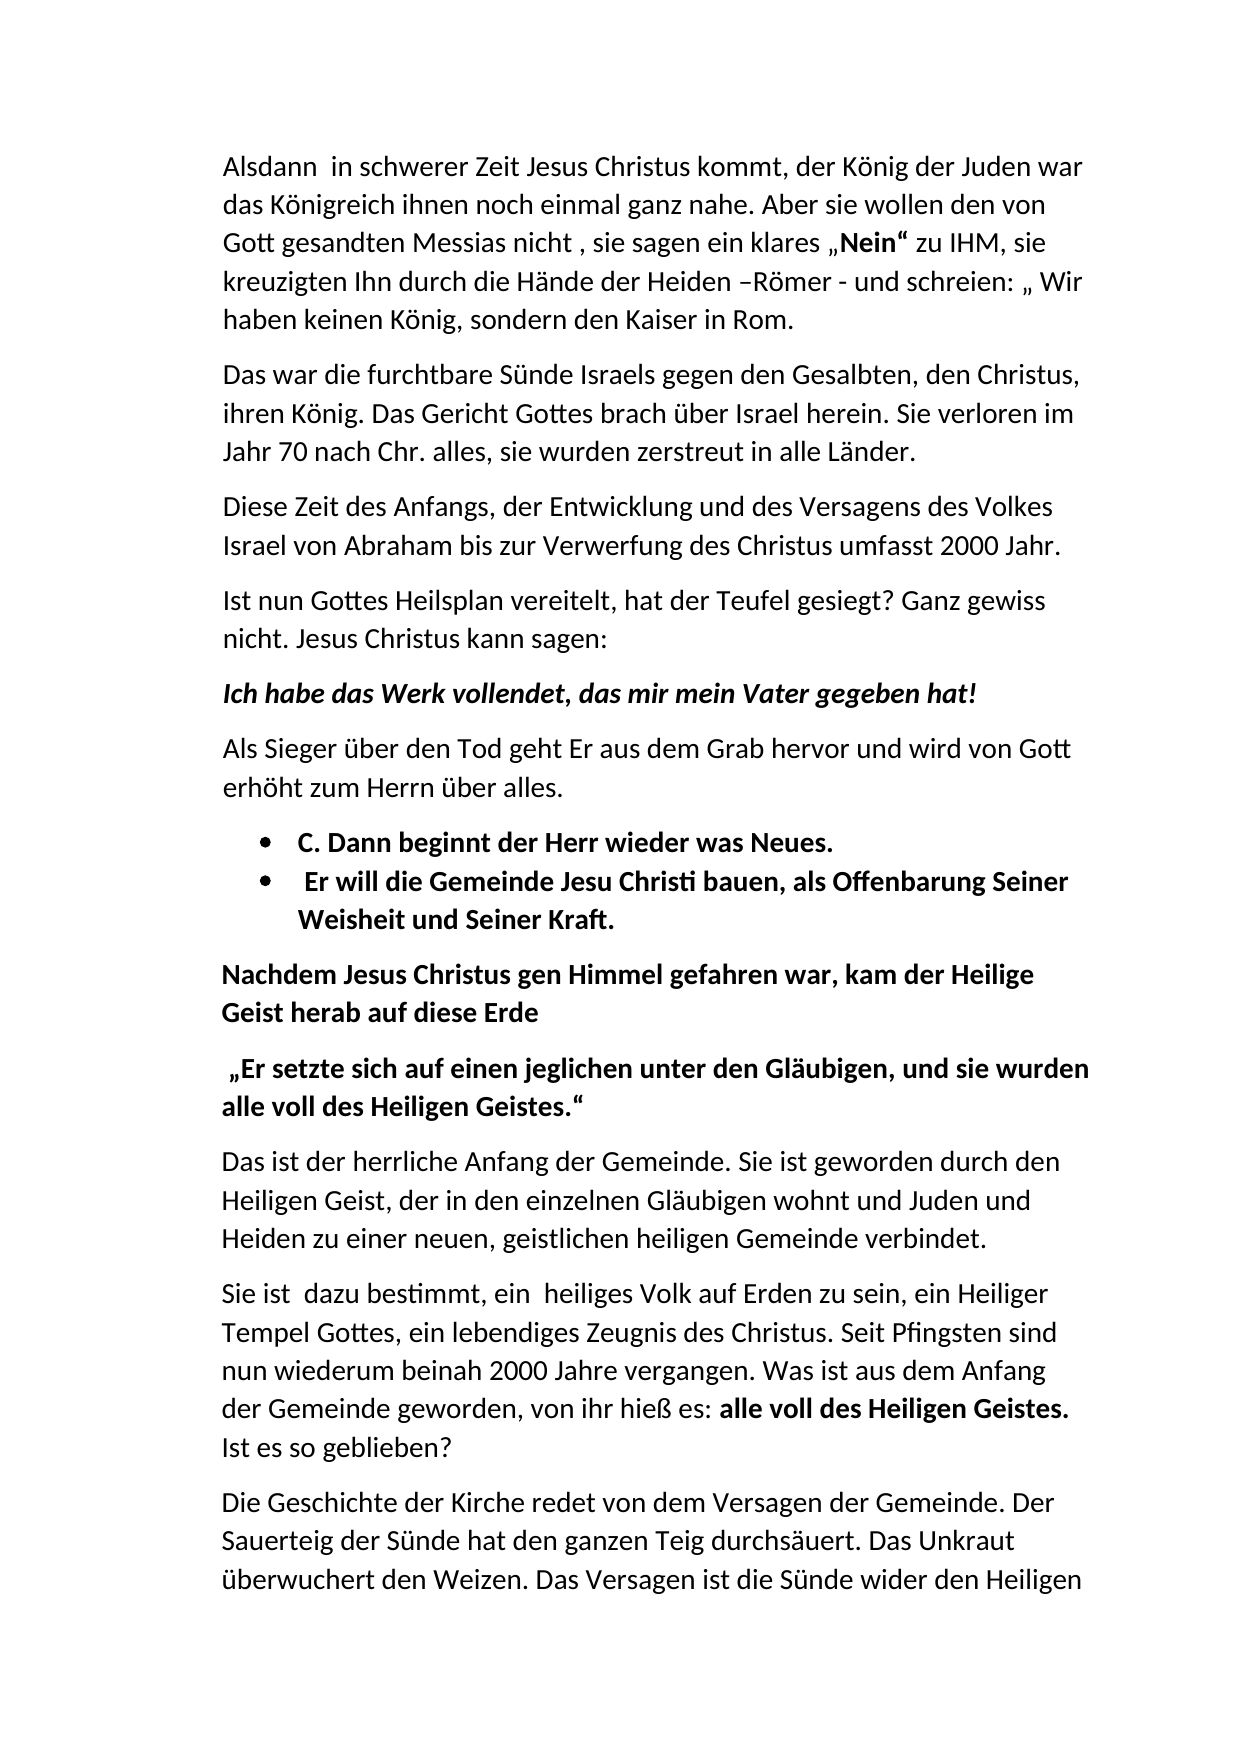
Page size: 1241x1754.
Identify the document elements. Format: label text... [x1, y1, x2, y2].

text Alsdann in schwerer Zeit Jesus Christus kommt, der König der Juden war das Königreich ihnen noch einmal ganz nahe. Aber sie wollen den von Gott gesandten Messias nicht , sie sagen ein klares „Nein“ zu IHM, sie kreuzigten Ihn durch die Hände der Heiden –Römer - und schreien: „ Wir haben keinen König, sondern den Kaiser in Rom. [223, 148, 1093, 337]
text Das ist der herrliche Anfang der Gemeinde. Sie ist geworden durch den Heiligen Geist, der in den einzelnen Gläubigen wohnt und Juden und Heiden zu einer neuen, geistlichen heiligen Gemeinde verbindet. [221, 1143, 1093, 1256]
list Er will die Gemeinde Jesu Christi bauen, als Offenbarung Seiner Weisheit und Seiner Kraft. [260, 863, 1093, 937]
text Nachdem Jesus Christus gen Himmel gefahren war, kam der Heilige Geist herab auf diese Erde [221, 956, 1093, 1030]
text „Er setzte sich auf einen jeglichen unter den Gläubigen, und sie wurden alle voll des Heiligen Geistes.“ [221, 1050, 1093, 1124]
text Ist nun Gottes Heilsplan vereitelt, hat der Teufel gesiegt? Ganz gewiss nicht. Jesus Christus kann sagen: [223, 582, 1093, 656]
list C. Dann beginnt der Herr wieder was Neues. [260, 824, 1093, 860]
text Das war die furchtbare Sünde Israels gegen den Gesalbten, den Christus, ihren König. Das Gericht Gottes brach über Israel herein. Sie verloren im Jahr 70 nach Chr. alles, sie wurden zerstreut in alle Länder. [223, 356, 1093, 469]
text Als Sieger über den Tod geht Er aus dem Grab hervor und wird von Gott erhöht zum Herrn über alles. [223, 731, 1093, 805]
text Sie ist dazu bestimmt, ein heiliges Volk auf Erden zu sein, ein Heiliger Tempel Gottes, ein lebendiges Zeugnis des Christus. Seit Pfingsten sind nun wiederum beinah 2000 Jahre vergangen. Was ist aus dem Anfang der Gemeinde geworden, von ihr hieß es: alle voll des Heiligen Geistes. Ist es so geblieben? [221, 1275, 1093, 1464]
text Diese Zeit des Anfangs, der Entwicklung und des Versagens des Volkes Israel von Abraham bis zur Verwerfung des Christus umfasst 2000 Jahr. [223, 488, 1093, 562]
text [221, 1484, 1093, 1597]
text Ich habe das Werk vollendet, das mir mein Vater gegeben hat! [223, 676, 1093, 711]
